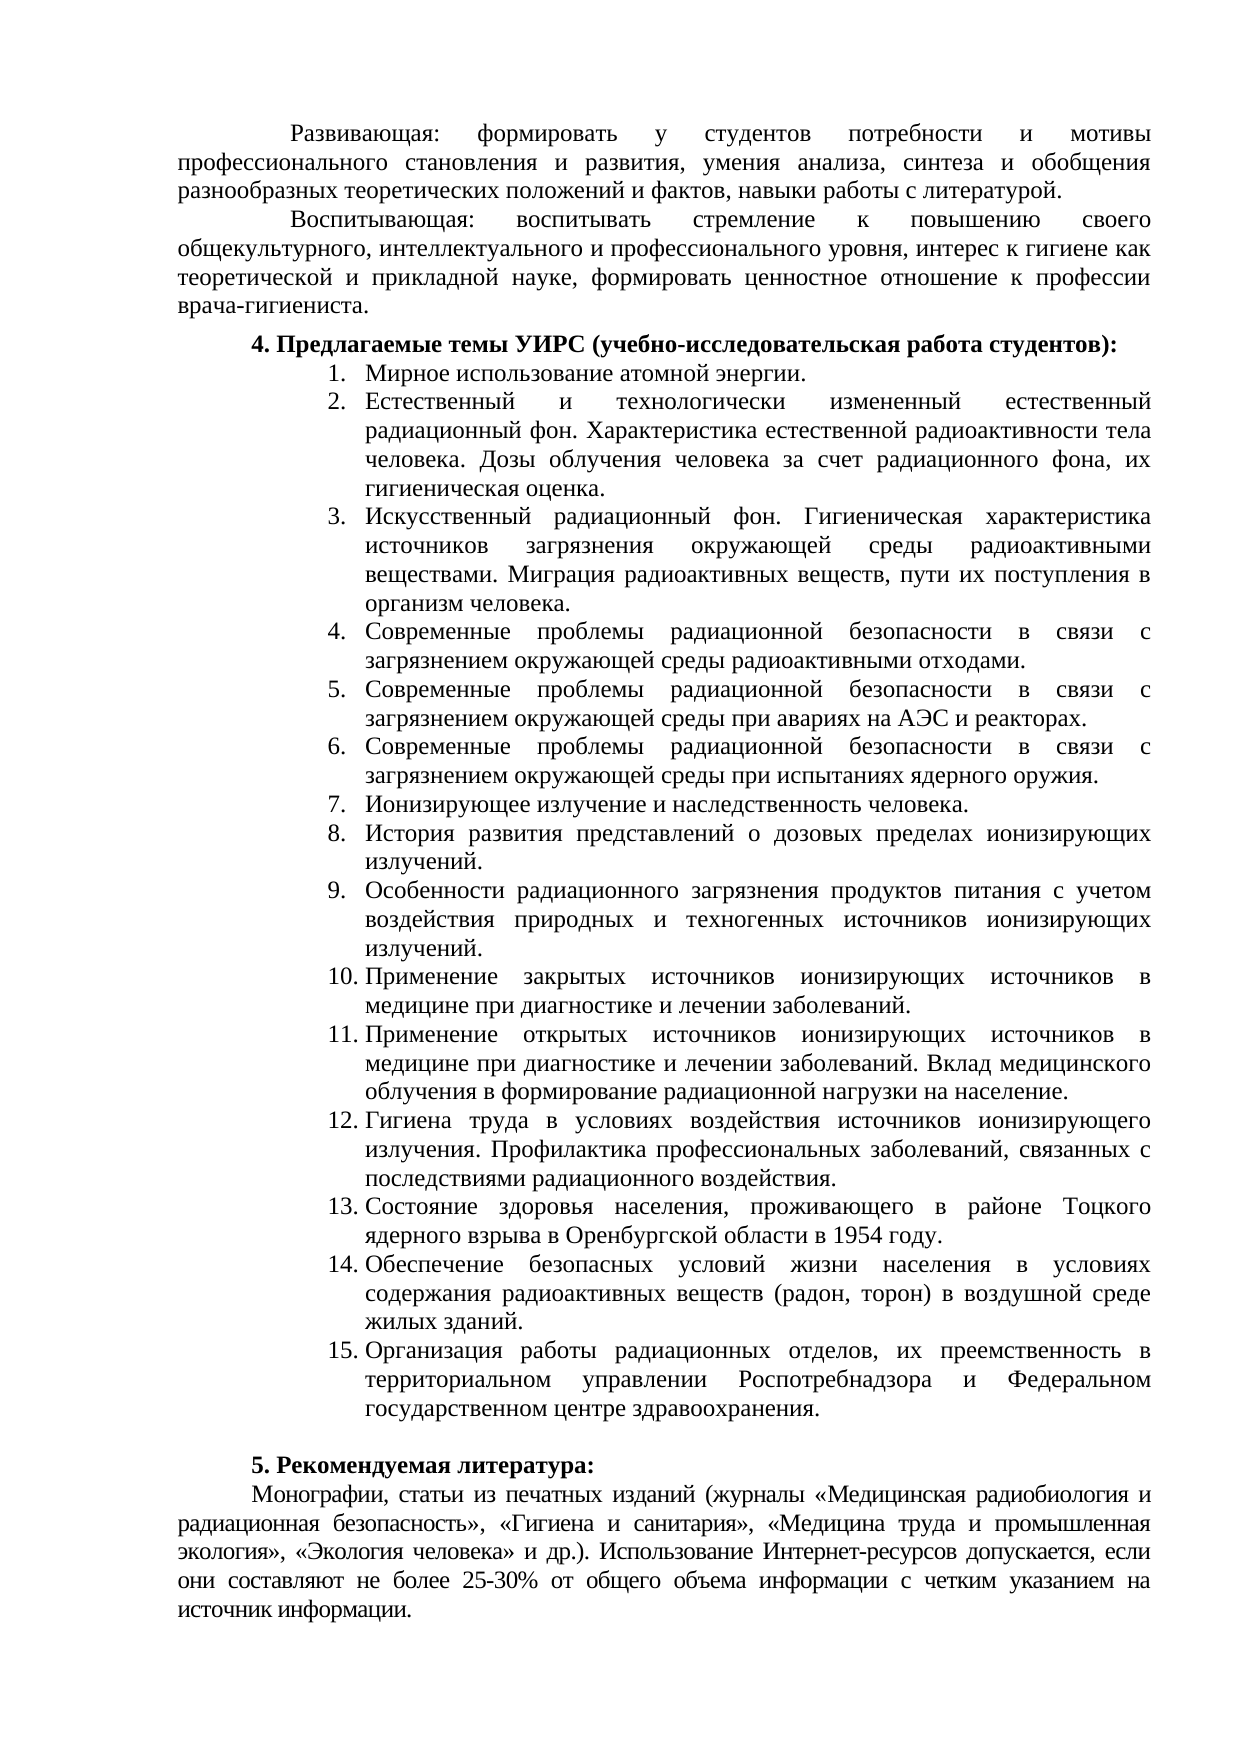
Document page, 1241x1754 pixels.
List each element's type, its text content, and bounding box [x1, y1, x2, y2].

list Современные проблемы радиационной безопасности в связи с загрязнением окружающей среды радиоактивными отходами. [327, 616, 1152, 674]
list Гигиена труда в условиях воздействия источников ионизирующего излучения. Профилактика профессиональных заболеваний, связанных с последствиями радиационного воздействия. [327, 1105, 1152, 1191]
text Развивающая: формировать у студентов потребности и мотивы профессионального становления и развития, умения анализа, синтеза и обобщения разнообразных теоретических положений и фактов, навыки работы с литературой. [177, 118, 1152, 204]
list Мирное использование атомной энергии. [327, 358, 1152, 386]
list Естественный и технологически измененный естественный радиационный фон. Характеристика естественной радиоактивности тела человека. Дозы облучения человека за счет радиационного фона, их гигиеническая оценка. [327, 386, 1152, 501]
text 5. Рекомендуемая литература: [177, 1450, 1152, 1479]
list Ионизирующее излучение и наследственность человека. [327, 789, 1152, 818]
list История развития представлений о дозовых пределах ионизирующих излучений. [327, 818, 1152, 875]
list Современные проблемы радиационной безопасности в связи с загрязнением окружающей среды при авариях на АЭС и реакторах. [327, 674, 1152, 731]
list Особенности радиационного загрязнения продуктов питания с учетом воздействия природных и техногенных источников ионизирующих излучений. [327, 875, 1152, 961]
text Монографии, статьи из печатных изданий (журналы «Медицинская радиобиология и радиационная безопасность», «Гигиена и санитария», «Медицина труда и промышленная экология», «Экология человека» и др.). Использование Интернет-ресурсов допускается, если они составляют не более 25-30% от общего объема информации с четким указанием на источник информации. [177, 1479, 1152, 1623]
list Применение открытых источников ионизирующих источников в медицине при диагностике и лечении заболеваний. Вклад медицинского облучения в формирование радиационной нагрузки на население. [327, 1019, 1152, 1105]
list Состояние здоровья населения, проживающего в районе Тоцкого ядерного взрыва в Оренбургской области в 1954 году. [327, 1191, 1152, 1249]
list Обеспечение безопасных условий жизни населения в условиях содержания радиоактивных веществ (радон, торон) в воздушной среде жилых зданий. [327, 1249, 1152, 1335]
text 4. Предлагаемые темы УИРС (учебно-исследовательская работа студентов): [177, 329, 1152, 358]
list Современные проблемы радиационной безопасности в связи с загрязнением окружающей среды при испытаниях ядерного оружия. [327, 731, 1152, 789]
text Воспитывающая: воспитывать стремление к повышению своего общекультурного, интеллектуального и профессионального уровня, интерес к гигиене как теоретической и прикладной науке, формировать ценностное отношение к профессии врача-гигиениста. [177, 204, 1152, 319]
list Искусственный радиационный фон. Гигиеническая характеристика источников загрязнения окружающей среды радиоактивными веществами. Миграция радиоактивных веществ, пути их поступления в организм человека. [327, 501, 1152, 616]
list Применение закрытых источников ионизирующих источников в медицине при диагностике и лечении заболеваний. [327, 961, 1152, 1019]
list Организация работы радиационных отделов, их преемственность в территориальном управлении Роспотребнадзора и Федеральном государственном центре здравоохранения. [327, 1335, 1152, 1421]
